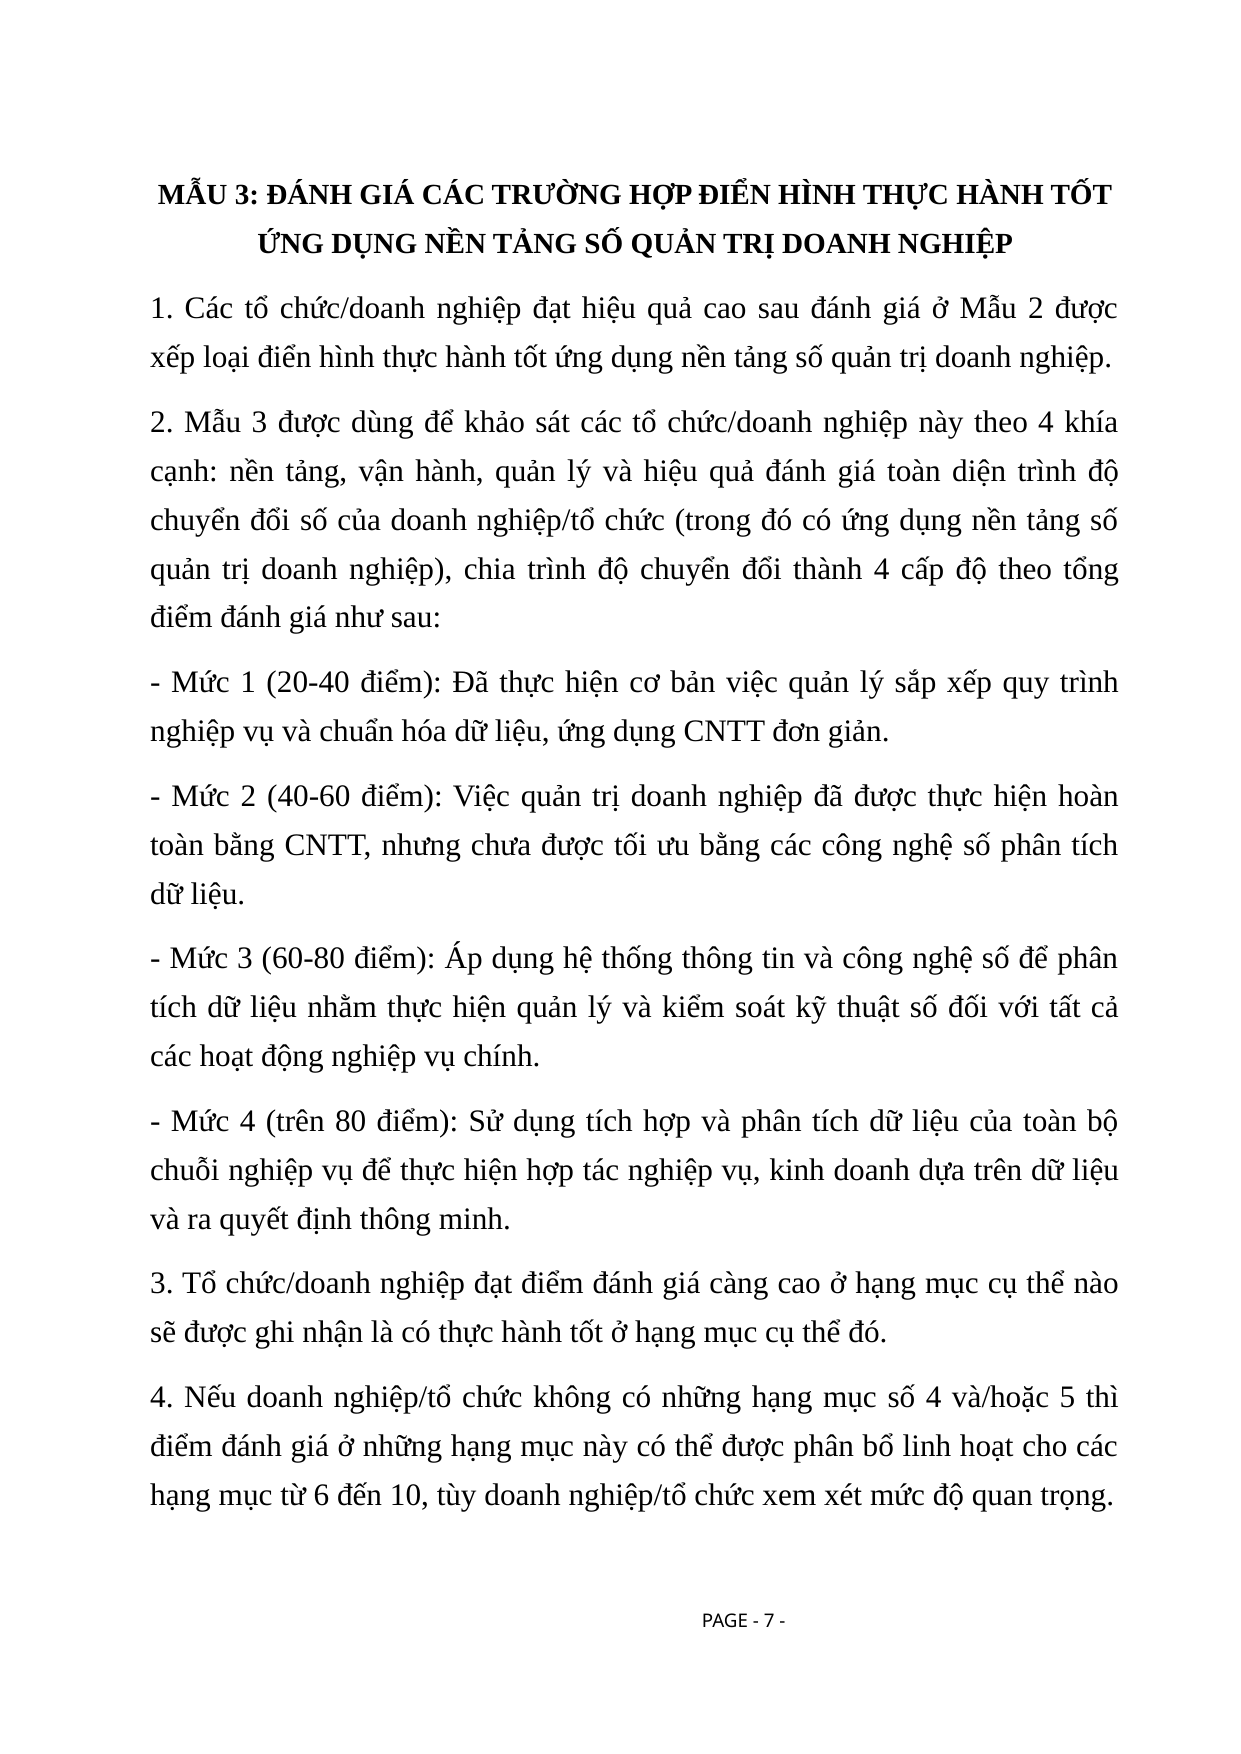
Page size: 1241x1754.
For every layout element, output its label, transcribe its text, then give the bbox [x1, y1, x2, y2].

text - Mức 1 (20-40 điểm): Đã thực hiện cơ bản việc quản lý sắp xếp quy trình nghiệp vụ và chuẩn hóa dữ liệu, ứng dụng CNTT đơn giản. [150, 659, 1120, 753]
text 3. Tổ chức/doanh nghiệp đạt điểm đánh giá càng cao ở hạng mục cụ thể nào sẽ được ghi nhận là có thực hành tốt ở hạng mục cụ thể đó. [150, 1260, 1120, 1354]
text 2. Mẫu 3 được dùng để khảo sát các tổ chức/doanh nghiệp này theo 4 khía cạnh: nền tảng, vận hành, quản lý và hiệu quả đánh giá toàn diện trình độ chuyển đổi số của doanh nghiệp/tổ chức (trong đó có ứng dụng nền tảng số quản trị doanh nghiệp), chia trình độ chuyển đổi thành 4 cấp độ theo tổng điểm đánh giá như sau: [150, 399, 1120, 639]
text MẪU 3: ĐÁNH GIÁ CÁC TRƯỜNG HỢP ĐIỂN HÌNH THỰC HÀNH TỐT ỨNG DỤNG NỀN TẢNG SỐ QUẢN TRỊ DOANH NGHIỆP [150, 172, 1120, 266]
text - Mức 3 (60-80 điểm): Áp dụng hệ thống thông tin và công nghệ số để phân tích dữ liệu nhằm thực hiện quản lý và kiểm soát kỹ thuật số đối với tất cả các hoạt động nghiệp vụ chính. [150, 935, 1120, 1078]
text - Mức 4 (trên 80 điểm): Sử dụng tích hợp và phân tích dữ liệu của toàn bộ chuỗi nghiệp vụ để thực hiện hợp tác nghiệp vụ, kinh doanh dựa trên dữ liệu và ra quyết định thông minh. [150, 1097, 1120, 1241]
text 1. Các tổ chức/doanh nghiệp đạt hiệu quả cao sau đánh giá ở Mẫu 2 được xếp loại điển hình thực hành tốt ứng dụng nền tảng số quản trị doanh nghiệp. [150, 285, 1120, 379]
text 4. Nếu doanh nghiệp/tổ chức không có những hạng mục số 4 và/hoặc 5 thì điểm đánh giá ở những hạng mục này có thể được phân bổ linh hoạt cho các hạng mục từ 6 đến 10, tùy doanh nghiệp/tổ chức xem xét mức độ quan trọng. [150, 1374, 1120, 1517]
text - Mức 2 (40-60 điểm): Việc quản trị doanh nghiệp đã được thực hiện hoàn toàn bằng CNTT, nhưng chưa được tối ưu bằng các công nghệ số phân tích dữ liệu. [150, 772, 1120, 916]
